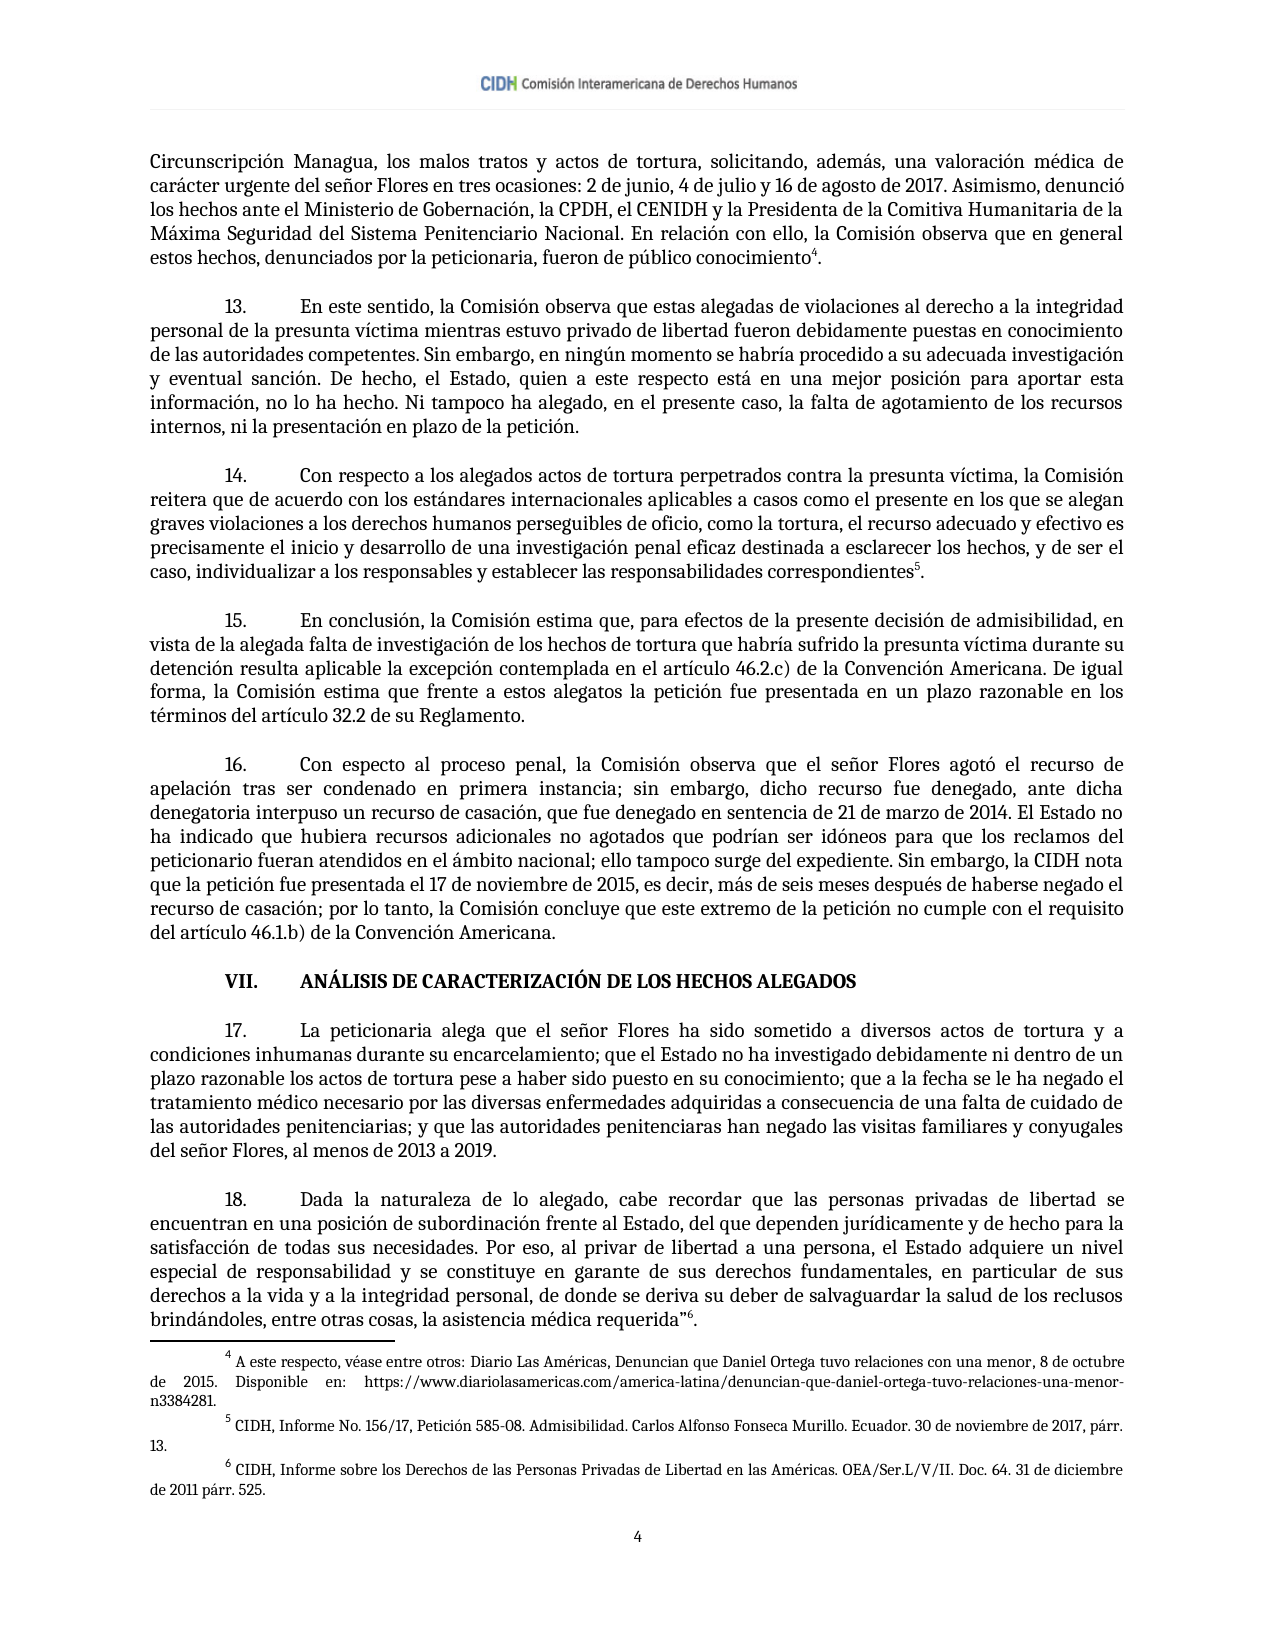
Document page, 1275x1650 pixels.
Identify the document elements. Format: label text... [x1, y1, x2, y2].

list Con especto al proceso penal, la Comisión observa que el señor Flores agotó el recurso de apelación tras ser condenado en primera instancia; sin embargo, dicho recurso fue denegado, ante dicha denegatoria interpuso un recurso de casación, que fue denegado en sentencia de 21 de marzo de 2014. El Estado no ha indicado que hubiera recursos adicionales no agotados que podrían ser idóneos para que los reclamos del peticionario fueran atendidos en el ámbito nacional; ello tampoco surge del expediente. Sin embargo, la CIDH nota que la petición fue presentada el 17 de noviembre de 2015, es decir, más de seis meses después de haberse negado el recurso de casación; por lo tanto, la Comisión concluye que este extremo de la petición no cumple con el requisito del artículo 46.1.b) de la Convención Americana. [150, 753, 1125, 945]
list En este sentido, la Comisión observa que estas alegadas de violaciones al derecho a la integridad personal de la presunta víctima mientras estuvo privado de libertad fueron debidamente puestas en conocimiento de las autoridades competentes. Sin embargo, en ningún momento se habría procedido a su adecuada investigación y eventual sanción. De hecho, el Estado, quien a este respecto está en una mejor posición para aportar esta información, no lo ha hecho. Ni tampoco ha alegado, en el presente caso, la falta de agotamiento de los recursos internos, ni la presentación en plazo de la petición. [150, 295, 1125, 438]
list Dada la naturaleza de lo alegado, cabe recordar que las personas privadas de libertad se encuentran en una posición de subordinación frente al Estado, del que dependen jurídicamente y de hecho para la satisfacción de todas sus necesidades. Por eso, al privar de libertad a una persona, el Estado adquiere un nivel especial de responsabilidad y se constituye en garante de sus derechos fundamentales, en particular de sus derechos a la vida y a la integridad personal, de donde se deriva su deber de salvaguardar la salud de los reclusos brindándoles, entre otras cosas, la asistencia médica requerida”. [150, 1187, 1125, 1331]
list En conclusión, la Comisión estima que, para efectos de la presente decisión de admisibilidad, en vista de la alegada falta de investigación de los hechos de tortura que habría sufrido la presunta víctima durante su detención resulta aplicable la excepción contemplada en el artículo 46.2.c) de la Convención Americana. De igual forma, la Comisión estima que frente a estos alegatos la petición fue presentada en un plazo razonable en los términos del artículo 32.2 de su Reglamento. [150, 608, 1125, 728]
text VII. ANÁLISIS DE CARACTERIZACIÓN DE LOS HECHOS ALEGADOS [150, 970, 1125, 994]
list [150, 150, 1125, 270]
list Con respecto a los alegados actos de tortura perpetrados contra la presunta víctima, la Comisión reitera que de acuerdo con los estándares internacionales aplicables a casos como el presente en los que se alegan graves violaciones a los derechos humanos perseguibles de oficio, como la tortura, el recurso adecuado y efectivo es precisamente el inicio y desarrollo de una investigación penal eficaz destinada a esclarecer los hechos, y de ser el caso, individualizar a los responsables y establecer las responsabilidades correspondientes. [150, 463, 1125, 583]
list La peticionaria alega que el señor Flores ha sido sometido a diversos actos de tortura y a condiciones inhumanas durante su encarcelamiento; que el Estado no ha investigado debidamente ni dentro de un plazo razonable los actos de tortura pese a haber sido puesto en su conocimiento; que a la fecha se le ha negado el tratamiento médico necesario por las diversas enfermedades adquiridas a consecuencia de una falta de cuidado de las autoridades penitenciarias; y que las autoridades penitenciaras han negado las visitas familiares y conyugales del señor Flores, al menos de 2013 a 2019. [150, 1019, 1125, 1162]
picture [475, 75, 800, 93]
